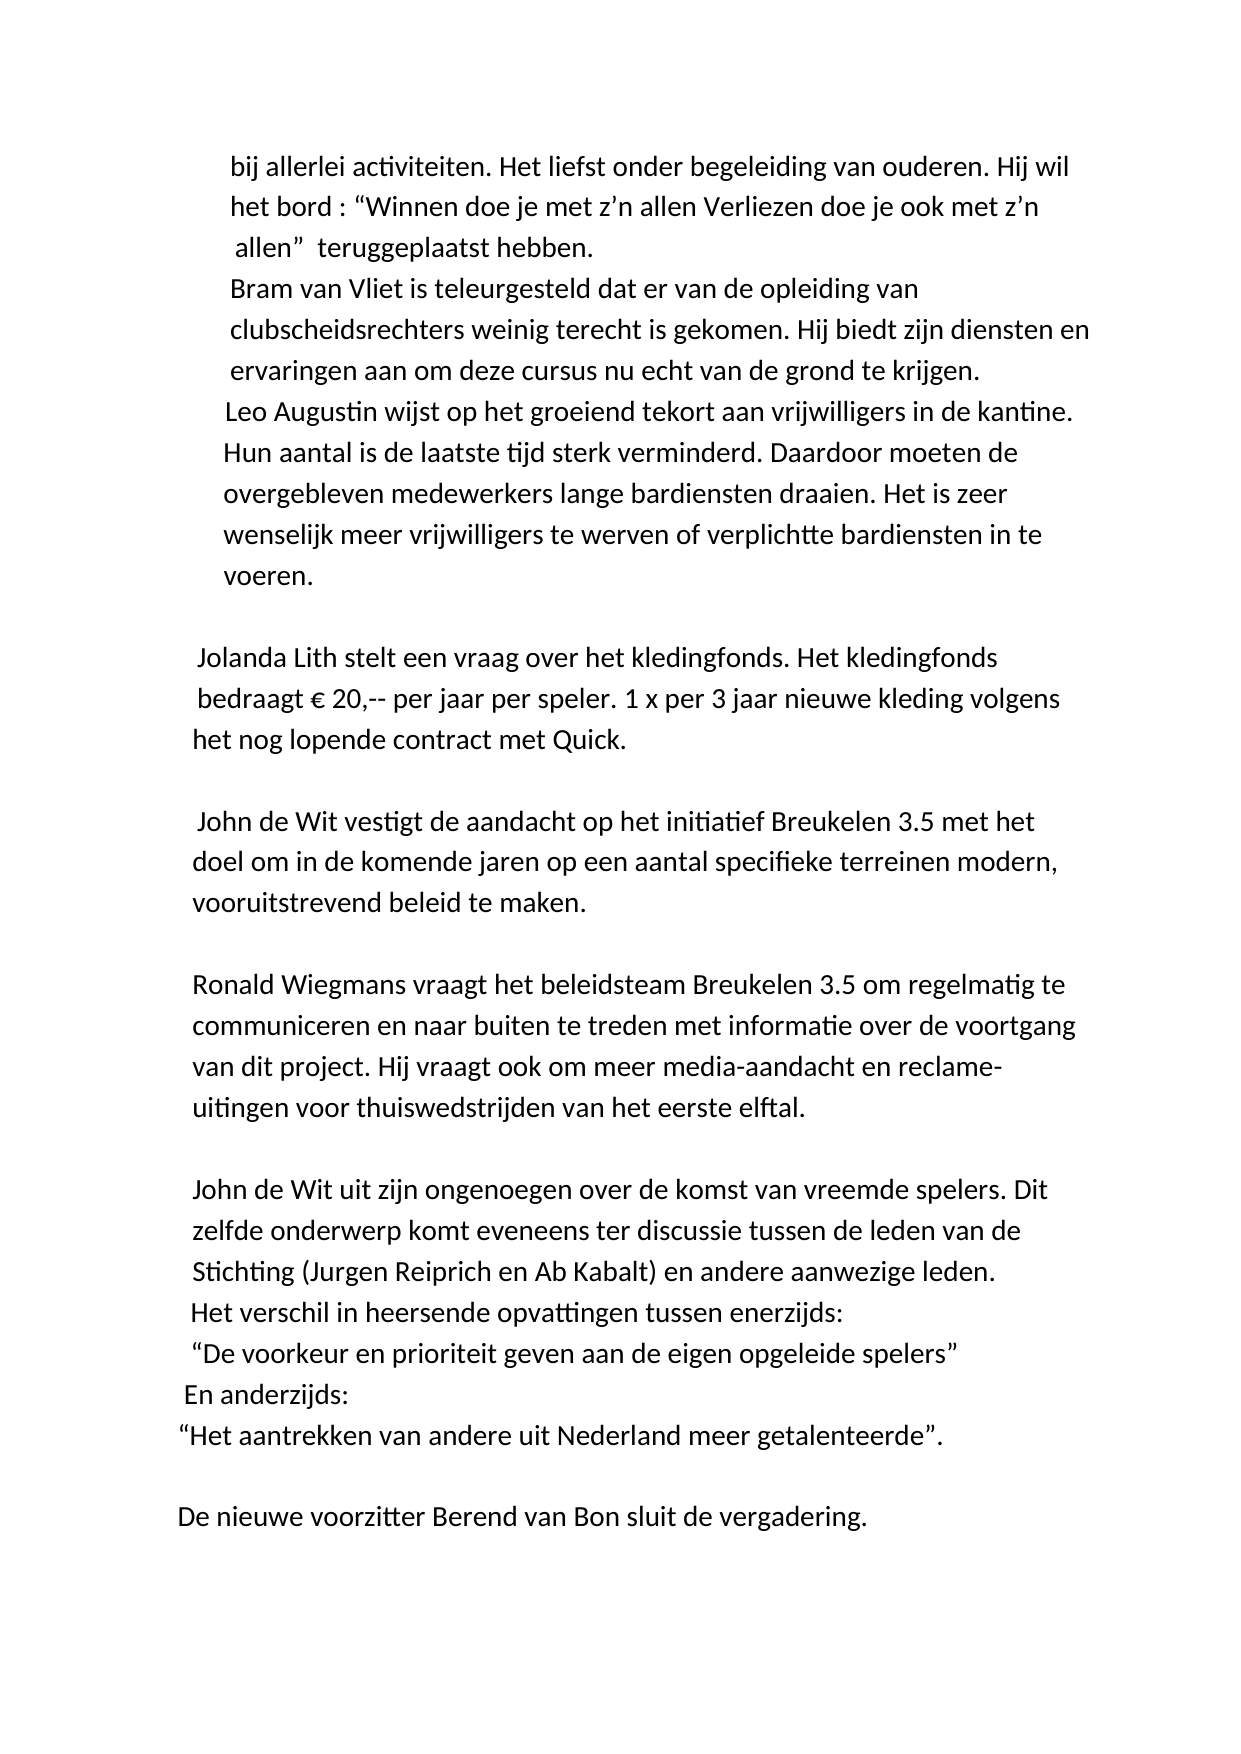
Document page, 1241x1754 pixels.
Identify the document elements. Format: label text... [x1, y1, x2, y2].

list Ronald Wiegmans vraagt het beleidsteam Breukelen 3.5 om regelmatig te communiceren en naar buiten te treden met informatie over de voortgang van dit project. Hij vraagt ook om meer media-aandacht en reclame-uitingen voor thuiswedstrijden van het eerste elftal. [177, 966, 1093, 1125]
list Leo Augustin wijst op het groeiend tekort aan vrijwilligers in de kantine. [177, 393, 1093, 429]
list De nieuwe voorzitter Berend van Bon sluit de vergadering. [177, 1498, 1093, 1534]
list John de Wit vestigt de aandacht op het initiatief Breukelen 3.5 met het doel om in de komende jaren op een aantal specifieke terreinen modern, vooruitstrevend beleid te maken. [177, 803, 1093, 920]
list “De voorkeur en prioriteit geven aan de eigen opgeleide spelers” [177, 1335, 1093, 1370]
list Het verschil in heersende opvattingen tussen enerzijds: [177, 1294, 1093, 1329]
list “Het aantrekken van andere uit Nederland meer getalenteerde”. [177, 1417, 1093, 1452]
list bedraagt € 20,-- per jaar per speler. 1 x per 3 jaar nieuwe kleding volgens het nog lopende contract met Quick. [177, 680, 1093, 756]
list bij allerlei activiteiten. Het liefst onder begeleiding van ouderen. Hij wil [177, 148, 1093, 183]
list clubscheidsrechters weinig terecht is gekomen. Hij biedt zijn diensten en [177, 311, 1093, 347]
list John de Wit uit zijn ongenoegen over de komst van vreemde spelers. Dit zelfde onderwerp komt eveneens ter discussie tussen de leden van de Stichting (Jurgen Reiprich en Ab Kabalt) en andere aanwezige leden. [177, 1171, 1093, 1288]
list overgebleven medewerkers lange bardiensten draaien. Het is zeer [177, 475, 1093, 511]
list het bord : “Winnen doe je met z’n allen Verliezen doe je ook met z’n allen” teruggeplaatst hebben. [177, 188, 1093, 265]
list ervaringen aan om deze cursus nu echt van de grond te krijgen. [177, 352, 1093, 388]
list En anderzijds: [177, 1376, 1093, 1411]
list wenselijk meer vrijwilligers te werven of verplichtte bardiensten in te [177, 516, 1093, 552]
list voeren. [177, 557, 1093, 593]
list Bram van Vliet is teleurgesteld dat er van de opleiding van [177, 270, 1093, 306]
list Hun aantal is de laatste tijd sterk verminderd. Daardoor moeten de [177, 434, 1093, 470]
list Jolanda Lith stelt een vraag over het kledingfonds. Het kledingfonds [177, 639, 1093, 674]
